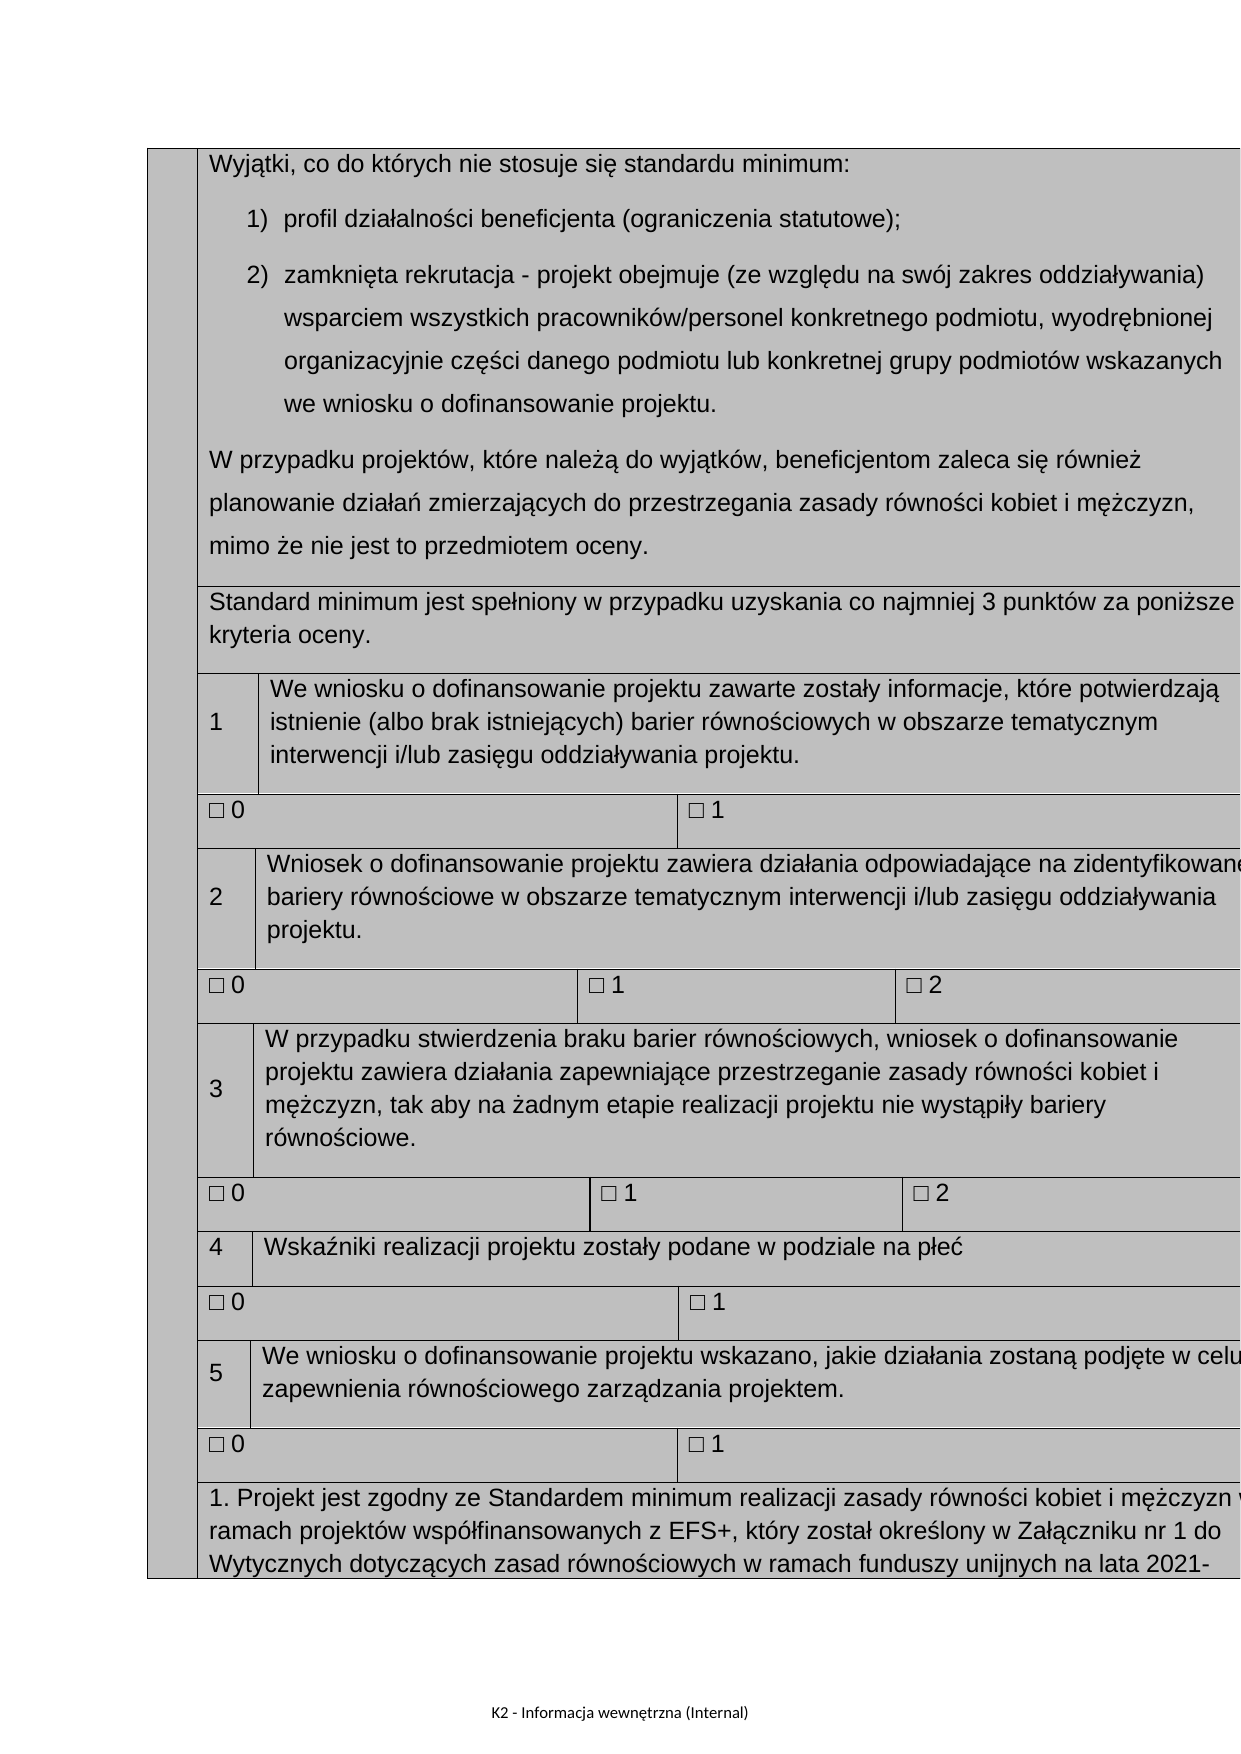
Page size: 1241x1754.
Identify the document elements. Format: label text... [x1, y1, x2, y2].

table_cell 4 [198, 1232, 252, 1286]
table_cell □ 2 [896, 970, 1240, 1023]
table_cell We wniosku o dofinansowanie projektu zawarte zostały informacje, które potwierdzają istnienie (albo brak istniejących) barier równościowych w obszarze tematycznym interwencji i/lub zasięgu oddziaływania projektu. [259, 674, 1240, 793]
table_cell □ 1 [591, 1178, 902, 1231]
table_cell □ 1 [678, 795, 1240, 848]
table_cell □ 0 [198, 1178, 589, 1231]
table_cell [198, 1483, 1240, 1578]
table_cell □ 1 [578, 970, 895, 1023]
table_cell Wyjątki, co do których nie stosuje się standardu minimum: profil działalności beneficjenta (ograniczenia statutowe); zamknięta rekrutacja - projekt obejmuje (ze względu na swój zakres oddziaływania) wsparciem wszystkich pracowników/personel konkretnego podmiotu, wyodrębnionej organizacyjnie części danego podmiotu lub konkretnej grupy podmiotów wskazanych we wniosku o dofinansowanie projektu. W przypadku projektów, które należą do wyjątków, beneficjentom zaleca się również planowanie działań zmierzających do przestrzegania zasady równości kobiet i mężczyzn, mimo że nie jest to przedmiotem oceny. [198, 149, 1240, 586]
table_cell □ 1 [679, 1287, 1240, 1340]
table_cell We wniosku o dofinansowanie projektu wskazano, jakie działania zostaną podjęte w celu zapewnienia równościowego zarządzania projektem. [251, 1341, 1240, 1427]
table_cell □ 0 [198, 1429, 677, 1482]
table_cell □ 0 [198, 970, 577, 1023]
table_cell Standard minimum jest spełniony w przypadku uzyskania co najmniej 3 punktów za poniższe kryteria oceny. [198, 587, 1240, 673]
table_cell □ 0 [198, 795, 677, 848]
table_cell □ 0 [198, 1287, 678, 1340]
table_cell 5 [198, 1341, 250, 1427]
table_cell 1 [198, 674, 258, 793]
table_cell 2 [198, 849, 255, 968]
table_cell Wniosek o dofinansowanie projektu zawiera działania odpowiadające na zidentyfikowane bariery równościowe w obszarze tematycznym interwencji i/lub zasięgu oddziaływania projektu. [256, 849, 1240, 968]
table_cell □ 1 [678, 1429, 1240, 1482]
table_cell Wskaźniki realizacji projektu zostały podane w podziale na płeć [253, 1232, 1240, 1286]
table_cell 3 [198, 1024, 253, 1177]
table_cell □ 2 [903, 1178, 1240, 1231]
table_cell W przypadku stwierdzenia braku barier równościowych, wniosek o dofinansowanie projektu zawiera działania zapewniające przestrzeganie zasady równości kobiet i mężczyzn, tak aby na żadnym etapie realizacji projektu nie wystąpiły bariery równościowe. [254, 1024, 1240, 1177]
